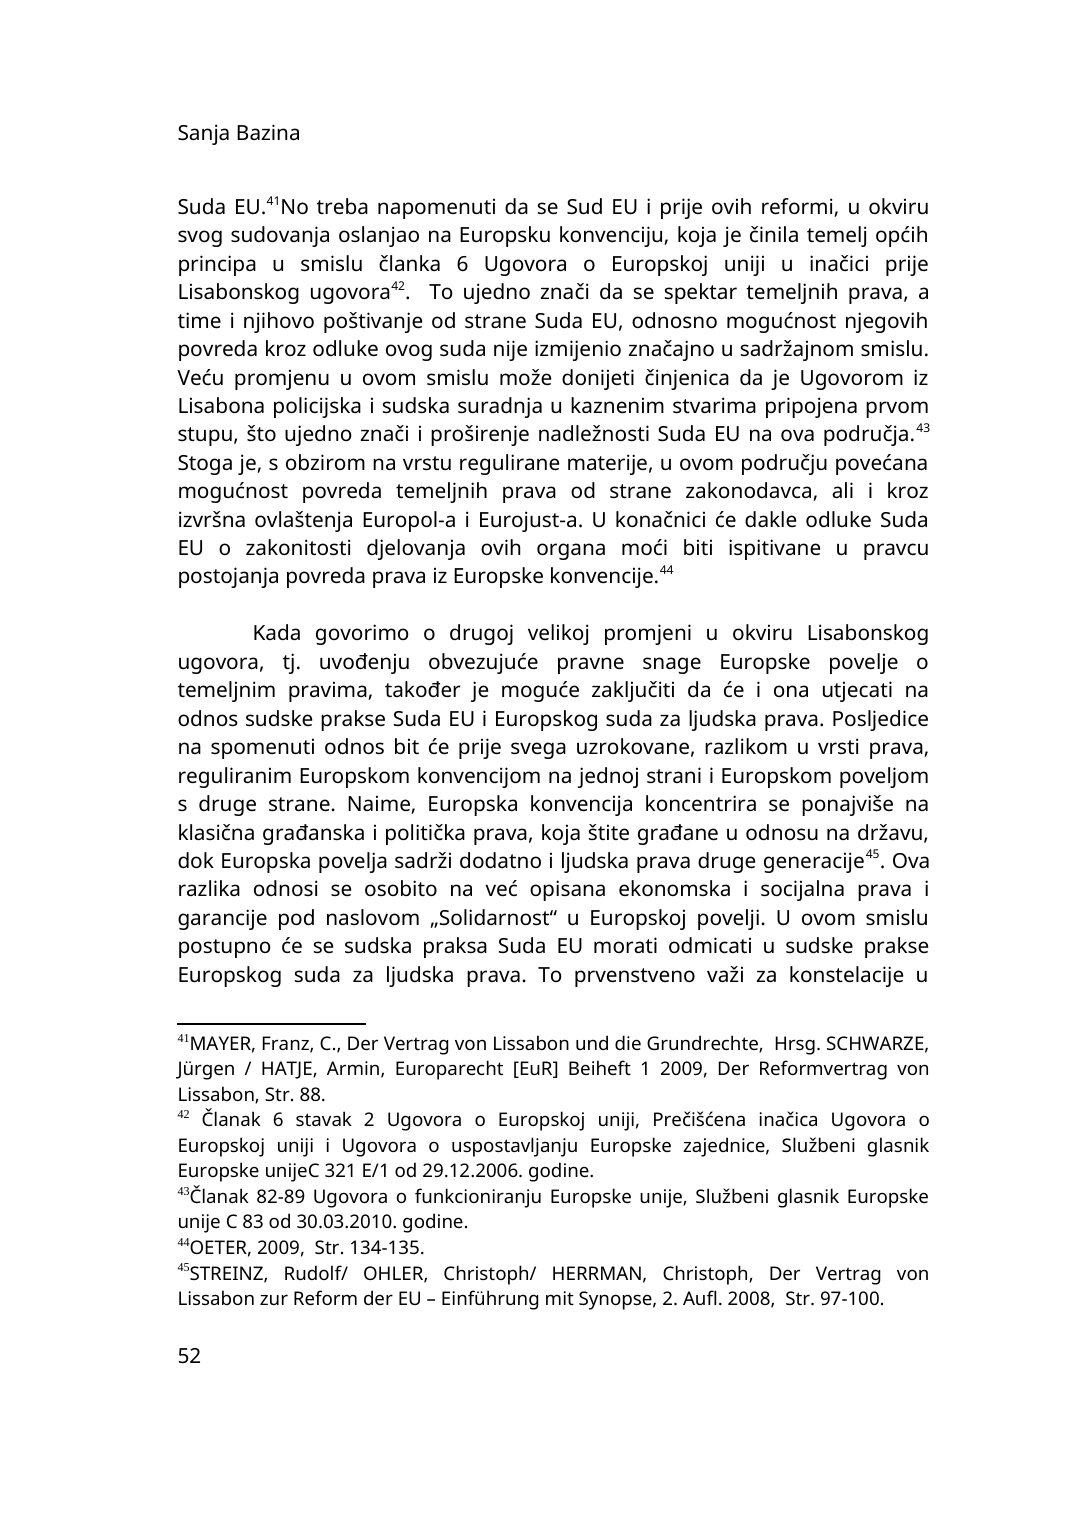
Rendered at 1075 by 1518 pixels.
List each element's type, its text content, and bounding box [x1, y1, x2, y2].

text Kada govorimo o drugoj velikoj promjeni u okviru Lisabonskog ugovora, tj. uvođenju obvezujuće pravne snage Europske povelje o temeljnim pravima, također je moguće zaključiti da će i ona utjecati na odnos sudske prakse Suda EU i Europskog suda za ljudska prava. Posljedice na spomenuti odnos bit će prije svega uzrokovane, razlikom u vrsti prava, reguliranim Europskom konvencijom na jednoj strani i Europskom poveljom s druge strane. Naime, Europska konvencija koncentrira se ponajviše na klasična građanska i politička prava, koja štite građane u odnosu na državu, dok Europska povelja sadrži dodatno i ljudska prava druge generacije. Ova razlika odnosi se osobito na već opisana ekonomska i socijalna prava i garancije pod naslovom „Solidarnost“ u Europskoj povelji. U ovom smislu postupno će se sudska praksa Suda EU morati odmicati u sudske prakse Europskog suda za ljudska prava. To prvenstveno važi za konstelacije u kojima se Sud EU zbog specifičnosti navedenih prava neće moći oslanjati na praksu Europskog suda te će sam tumačiti prava regulirana Poveljom. [177, 618, 930, 988]
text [177, 192, 930, 590]
